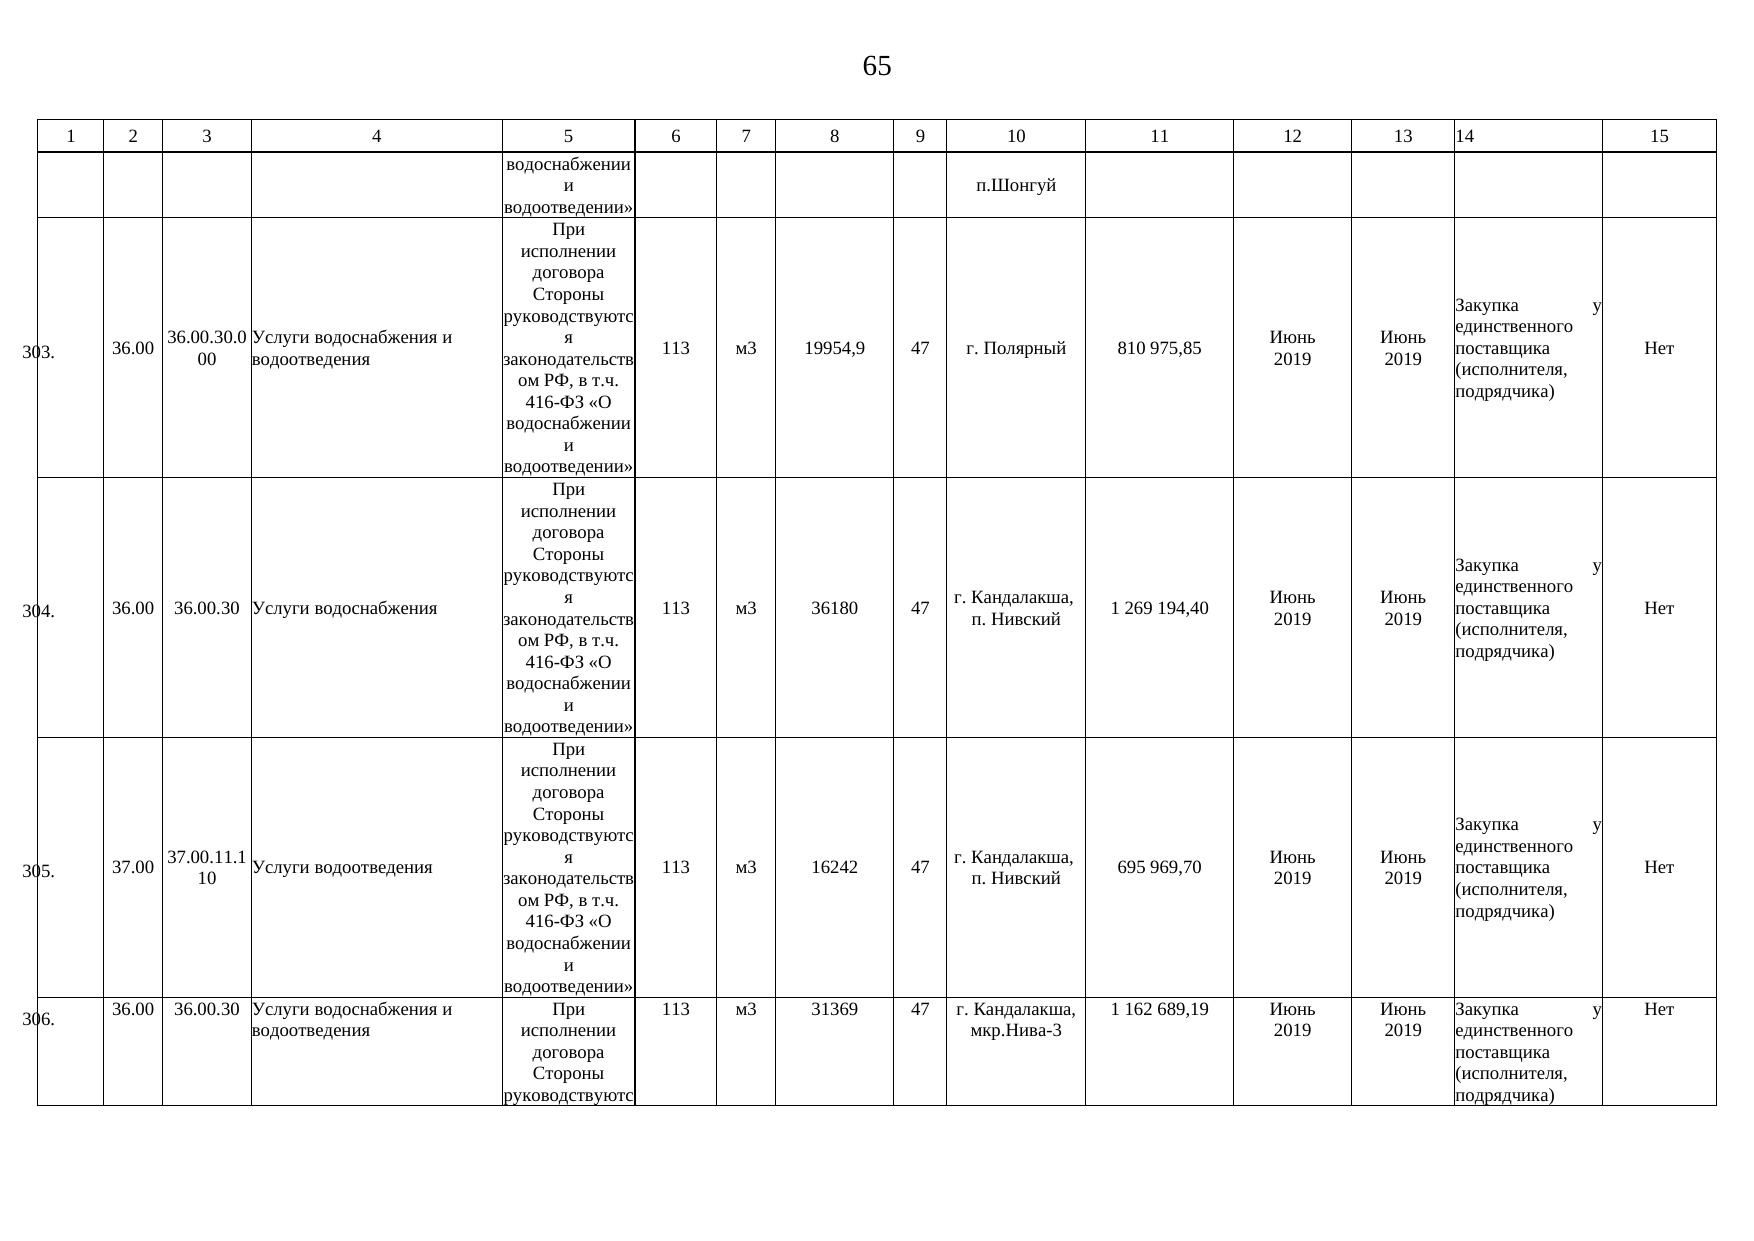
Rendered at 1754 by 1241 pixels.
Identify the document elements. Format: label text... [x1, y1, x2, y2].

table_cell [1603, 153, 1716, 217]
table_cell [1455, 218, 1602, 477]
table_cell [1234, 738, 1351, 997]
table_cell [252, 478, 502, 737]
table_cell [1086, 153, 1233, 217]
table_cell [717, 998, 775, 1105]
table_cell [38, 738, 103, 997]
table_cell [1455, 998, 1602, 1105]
table_header 8 [776, 120, 893, 151]
table_header 13 [1352, 120, 1454, 151]
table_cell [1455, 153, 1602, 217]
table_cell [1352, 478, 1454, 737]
table_header 14 [1455, 120, 1602, 151]
table_header 6 [636, 120, 716, 151]
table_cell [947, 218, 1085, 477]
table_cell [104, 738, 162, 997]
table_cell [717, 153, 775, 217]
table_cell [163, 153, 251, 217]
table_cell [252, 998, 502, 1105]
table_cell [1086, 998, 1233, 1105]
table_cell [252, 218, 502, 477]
table_header 15 [1603, 120, 1716, 151]
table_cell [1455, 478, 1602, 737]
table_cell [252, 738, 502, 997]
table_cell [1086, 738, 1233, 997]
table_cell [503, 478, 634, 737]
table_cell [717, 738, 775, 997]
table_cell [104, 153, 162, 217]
table_header 12 [1234, 120, 1351, 151]
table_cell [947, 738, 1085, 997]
table_header 4 [252, 120, 502, 151]
table_header 5 [503, 120, 634, 151]
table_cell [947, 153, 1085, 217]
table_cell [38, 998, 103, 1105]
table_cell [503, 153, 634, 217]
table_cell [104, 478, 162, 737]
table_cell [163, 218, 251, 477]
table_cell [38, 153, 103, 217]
table_header 11 [1086, 120, 1233, 151]
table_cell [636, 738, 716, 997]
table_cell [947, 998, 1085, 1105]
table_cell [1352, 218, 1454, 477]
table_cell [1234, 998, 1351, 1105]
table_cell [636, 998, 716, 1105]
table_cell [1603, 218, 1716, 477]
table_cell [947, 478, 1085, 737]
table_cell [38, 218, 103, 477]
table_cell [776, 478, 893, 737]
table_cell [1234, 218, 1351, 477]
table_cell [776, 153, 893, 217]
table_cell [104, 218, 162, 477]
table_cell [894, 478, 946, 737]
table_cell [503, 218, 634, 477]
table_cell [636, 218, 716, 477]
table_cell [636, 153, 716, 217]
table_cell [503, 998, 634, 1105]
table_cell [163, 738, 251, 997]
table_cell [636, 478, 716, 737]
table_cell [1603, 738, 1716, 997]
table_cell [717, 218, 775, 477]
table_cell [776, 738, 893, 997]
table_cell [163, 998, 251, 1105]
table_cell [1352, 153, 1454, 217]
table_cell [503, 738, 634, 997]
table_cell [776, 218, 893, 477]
table_header 2 [104, 120, 162, 151]
table_header 1 [38, 120, 103, 151]
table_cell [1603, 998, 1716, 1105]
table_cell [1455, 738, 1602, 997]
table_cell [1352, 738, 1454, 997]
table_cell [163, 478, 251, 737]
table_header 7 [717, 120, 775, 151]
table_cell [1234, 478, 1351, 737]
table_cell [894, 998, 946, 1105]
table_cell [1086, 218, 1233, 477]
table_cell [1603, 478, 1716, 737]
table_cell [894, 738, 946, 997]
table_header 10 [947, 120, 1085, 151]
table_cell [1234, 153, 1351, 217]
table_header 9 [894, 120, 946, 151]
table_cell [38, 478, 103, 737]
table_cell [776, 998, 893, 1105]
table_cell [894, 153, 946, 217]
table_header 3 [163, 120, 251, 151]
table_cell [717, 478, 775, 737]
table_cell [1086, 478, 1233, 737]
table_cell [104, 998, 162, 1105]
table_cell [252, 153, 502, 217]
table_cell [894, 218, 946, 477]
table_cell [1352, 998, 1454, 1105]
